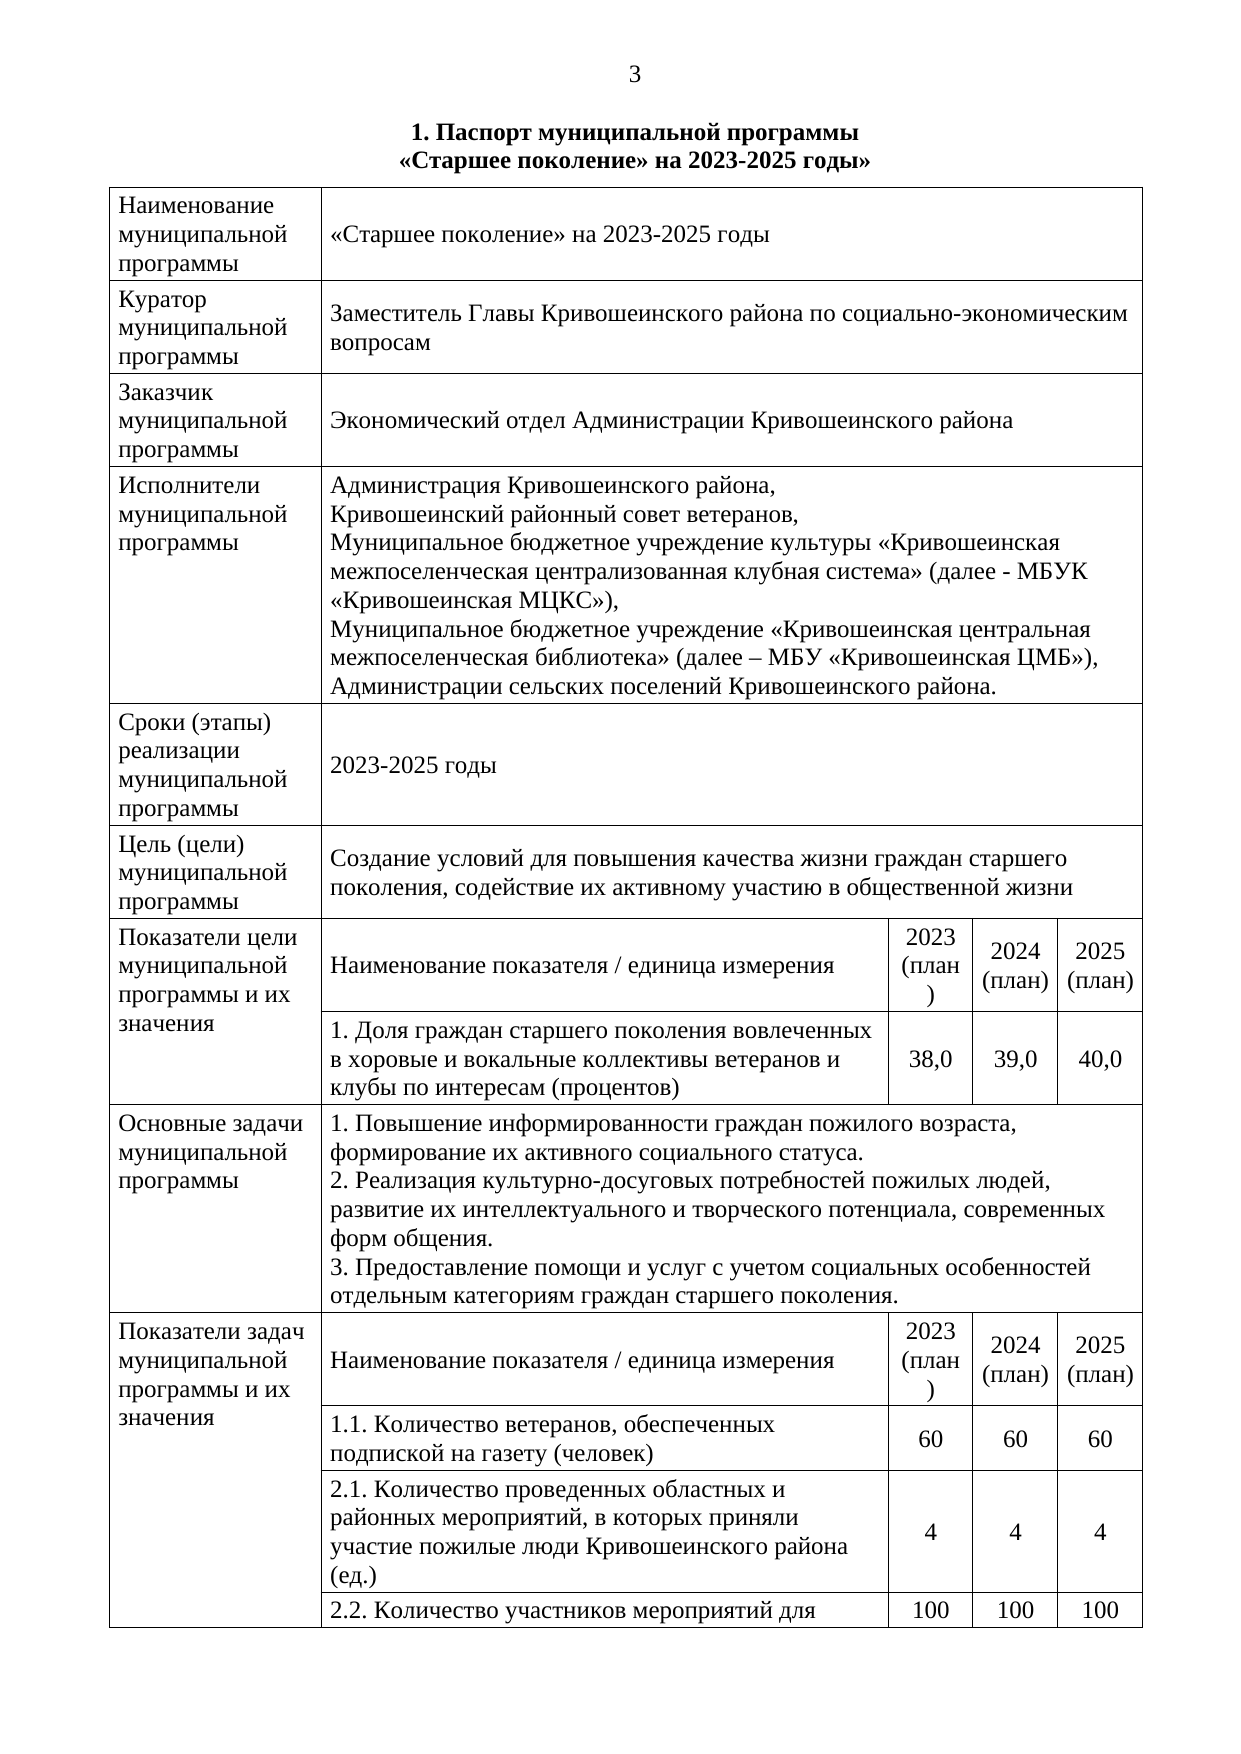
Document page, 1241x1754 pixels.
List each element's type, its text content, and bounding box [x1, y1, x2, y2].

table_cell 2024 (план) [973, 1313, 1057, 1405]
table_cell 2025 (план) [1058, 919, 1142, 1011]
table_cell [322, 1593, 888, 1627]
title «Старшее поколение» на 2023-2025 годы» [177, 145, 1092, 174]
title 1. Паспорт муниципальной программы [177, 117, 1092, 145]
table_cell 40,0 [1058, 1012, 1142, 1104]
table_cell Цель (цели) муниципальной программы [110, 826, 321, 918]
table_cell 39,0 [973, 1012, 1057, 1104]
table_cell 100 [1058, 1593, 1142, 1627]
table_cell Наименование показателя / единица измерения [322, 1313, 888, 1405]
table_cell Наименование показателя / единица измерения [322, 919, 888, 1011]
table_cell 60 [889, 1406, 972, 1470]
table_cell Основные задачи муниципальной программы [110, 1105, 321, 1312]
table_cell 4 [1058, 1471, 1142, 1592]
table_cell Сроки (этапы) реализации муниципальной программы [110, 704, 321, 825]
table_cell 2023 (план) [889, 1313, 972, 1405]
table_cell Создание условий для повышения качества жизни граждан старшего поколения, содействие их активному участию в общественной жизни [322, 826, 1142, 918]
table_cell Куратор муниципальной программы [110, 281, 321, 373]
table_cell 1. Доля граждан старшего поколения вовлеченных в хоровые и вокальные коллективы ветеранов и клубы по интересам (процентов) [322, 1012, 888, 1104]
table_cell Заместитель Главы Кривошеинского района по социально-экономическим вопросам [322, 281, 1142, 373]
table_cell 100 [973, 1593, 1057, 1627]
table_cell Показатели задач муниципальной программы и их значения [110, 1313, 321, 1627]
table_cell Экономический отдел Администрации Кривошеинского района [322, 374, 1142, 466]
table_cell Администрация Кривошеинского района, Кривошеинский районный совет ветеранов, Муниципальное бюджетное учреждение культуры «Кривошеинская межпоселенческая централизованная клубная система» (далее - МБУК «Кривошеинская МЦКС»), Муниципальное бюджетное учреждение «Кривошеинская центральная межпоселенческая библиотека» (далее – МБУ «Кривошеинская ЦМБ»), Администрации сельских поселений Кривошеинского района. [322, 467, 1142, 703]
table_cell 2025 (план) [1058, 1313, 1142, 1405]
table_cell Заказчик муниципальной программы [110, 374, 321, 466]
table_cell 1.1. Количество ветеранов, обеспеченных подпиской на газету (человек) [322, 1406, 888, 1470]
table_cell Исполнители муниципальной программы [110, 467, 321, 703]
table_cell 2.1. Количество проведенных областных и районных мероприятий, в которых приняли участие пожилые люди Кривошеинского района (ед.) [322, 1471, 888, 1592]
table_cell 100 [889, 1593, 972, 1627]
table_cell 2023-2025 годы [322, 704, 1142, 825]
table_cell 2023 (план) [889, 919, 972, 1011]
table_header Наименование муниципальной программы [110, 188, 321, 280]
table_cell 4 [973, 1471, 1057, 1592]
table_cell 1. Повышение информированности граждан пожилого возраста, формирование их активного социального статуса. 2. Реализация культурно-досуговых потребностей пожилых людей, развитие их интеллектуального и творческого потенциала, современных форм общения. 3. Предоставление помощи и услуг с учетом социальных особенностей отдельным категориям граждан старшего поколения. [322, 1105, 1142, 1312]
table_cell 60 [973, 1406, 1057, 1470]
table_cell Показатели цели муниципальной программы и их значения [110, 919, 321, 1104]
table_cell 38,0 [889, 1012, 972, 1104]
table_cell 2024 (план) [973, 919, 1057, 1011]
table_cell 60 [1058, 1406, 1142, 1470]
table_cell 4 [889, 1471, 972, 1592]
table_header «Старшее поколение» на 2023-2025 годы [322, 188, 1142, 280]
